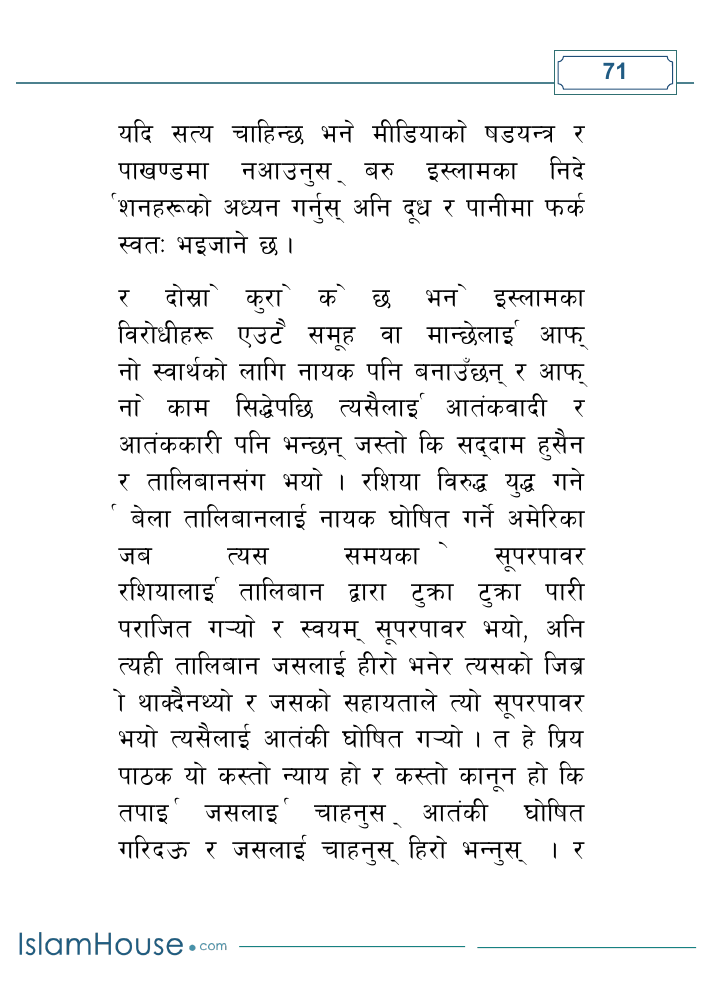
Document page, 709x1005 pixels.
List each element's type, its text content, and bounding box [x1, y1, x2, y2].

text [118, 282, 586, 867]
text olb ;To rflxG5 eg] dLl8ofsf] if8oGq / kfv08df gcfpg';\ a? O:nfdsf lgb]{zgx¿sf] cWog ug'{;\ clg b"w / kfgLdf kms{ :jtM eOhfg] 5 . [118, 118, 586, 262]
picture [471, 929, 697, 962]
picture [12, 928, 466, 961]
